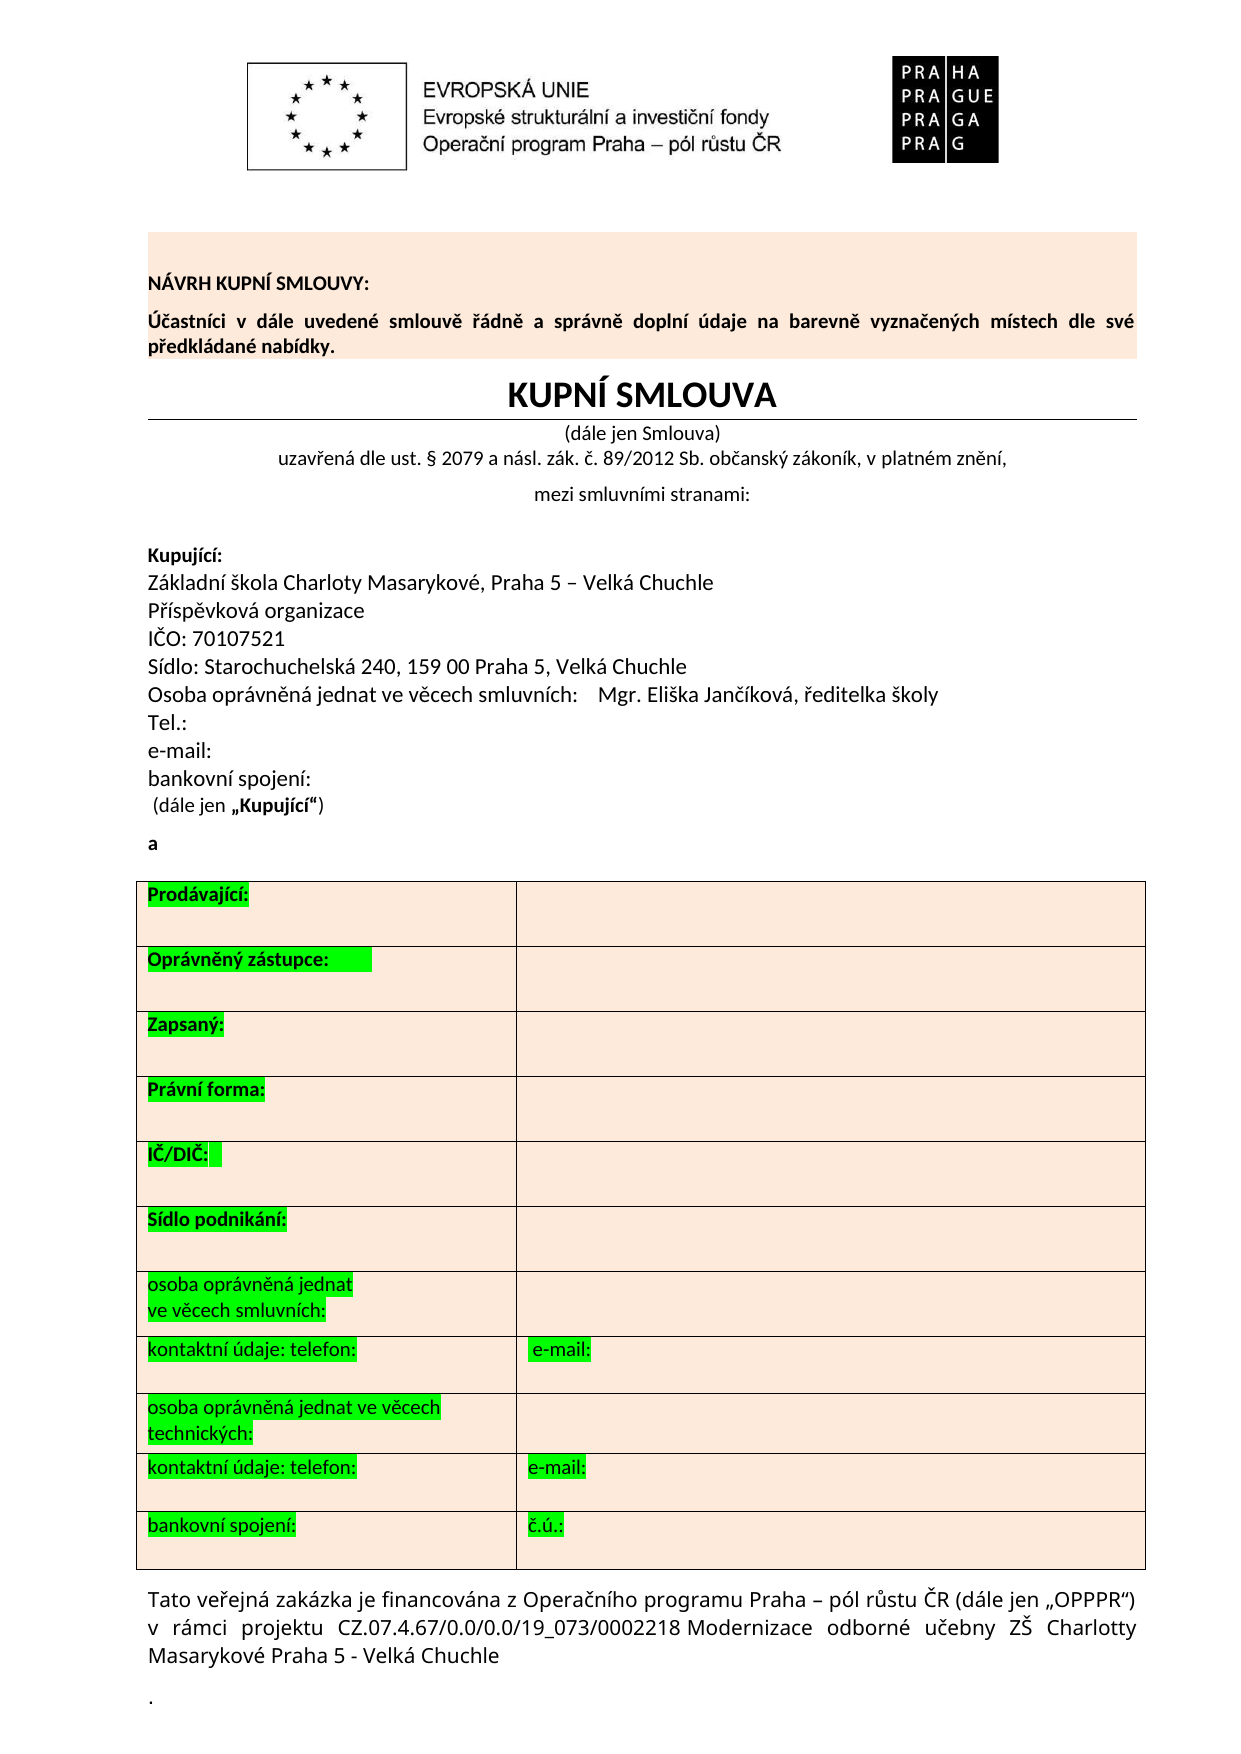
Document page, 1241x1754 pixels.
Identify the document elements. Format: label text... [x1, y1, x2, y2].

text uzavřená dle ust. § 2079 a násl. zák. č. 89/2012 Sb. občanský zákoník, v platném znění, [148, 446, 1137, 471]
title KUPNÍ SMLOUVA [148, 371, 1137, 419]
table_cell č.ú.: [517, 1512, 1145, 1569]
picture [892, 56, 999, 163]
table_cell [517, 1012, 1145, 1076]
table_cell [517, 1394, 1145, 1453]
table_cell Právní forma: [137, 1077, 516, 1141]
table_cell Zapsaný: [137, 1012, 516, 1076]
text mezi smluvními stranami: [148, 481, 1137, 507]
table_cell Oprávněný zástupce: [137, 947, 516, 1011]
text Sídlo: Starochuchelská 240, 159 00 Praha 5, Velká Chuchle [148, 652, 1137, 680]
text (dále jen Smlouva) [148, 420, 1137, 446]
text e-mail: [148, 736, 1137, 764]
table_cell osoba oprávněná jednat ve věcech smluvních: [137, 1272, 516, 1336]
text Příspěvková organizace [148, 596, 1137, 624]
table_cell Sídlo podnikání: [137, 1207, 516, 1271]
text Tel.: [148, 708, 1137, 736]
table_header Prodávající: [137, 882, 516, 946]
table_cell osoba oprávněná jednat ve věcech technických: [137, 1394, 516, 1453]
table_cell bankovní spojení: [137, 1512, 516, 1569]
table_cell [517, 1272, 1145, 1336]
table_header [517, 882, 1145, 946]
picture [247, 62, 785, 171]
text Kupující: [148, 543, 1137, 568]
text a [148, 830, 1137, 856]
text (dále jen „Kupující“) [148, 792, 1137, 818]
table_cell e-mail: [517, 1337, 1145, 1393]
title Účastníci v dále uvedené smlouvě řádně a správně doplní údaje na barevně vyznačených místech dle své předkládané nabídky. [148, 308, 1137, 359]
table_cell [517, 1142, 1145, 1206]
table_cell kontaktní údaje: telefon: [137, 1454, 516, 1511]
text Základní škola Charloty Masarykové, Praha 5 – Velká Chuchle [148, 568, 1137, 596]
text NÁVRH KUPNÍ SMLOUVY: [148, 270, 1137, 295]
text bankovní spojení: [148, 764, 1137, 792]
table_cell e-mail: [517, 1454, 1145, 1511]
table_cell IČ/DIČ: [137, 1142, 516, 1206]
text Osoba oprávněná jednat ve věcech smluvních: Mgr. Eliška Jančíková, ředitelka školy [148, 680, 1137, 708]
table_cell kontaktní údaje: telefon: [137, 1337, 516, 1393]
table_cell [517, 1207, 1145, 1271]
table_cell [517, 1077, 1145, 1141]
table_cell [517, 947, 1145, 1011]
text IČO: 70107521 [148, 624, 1137, 652]
